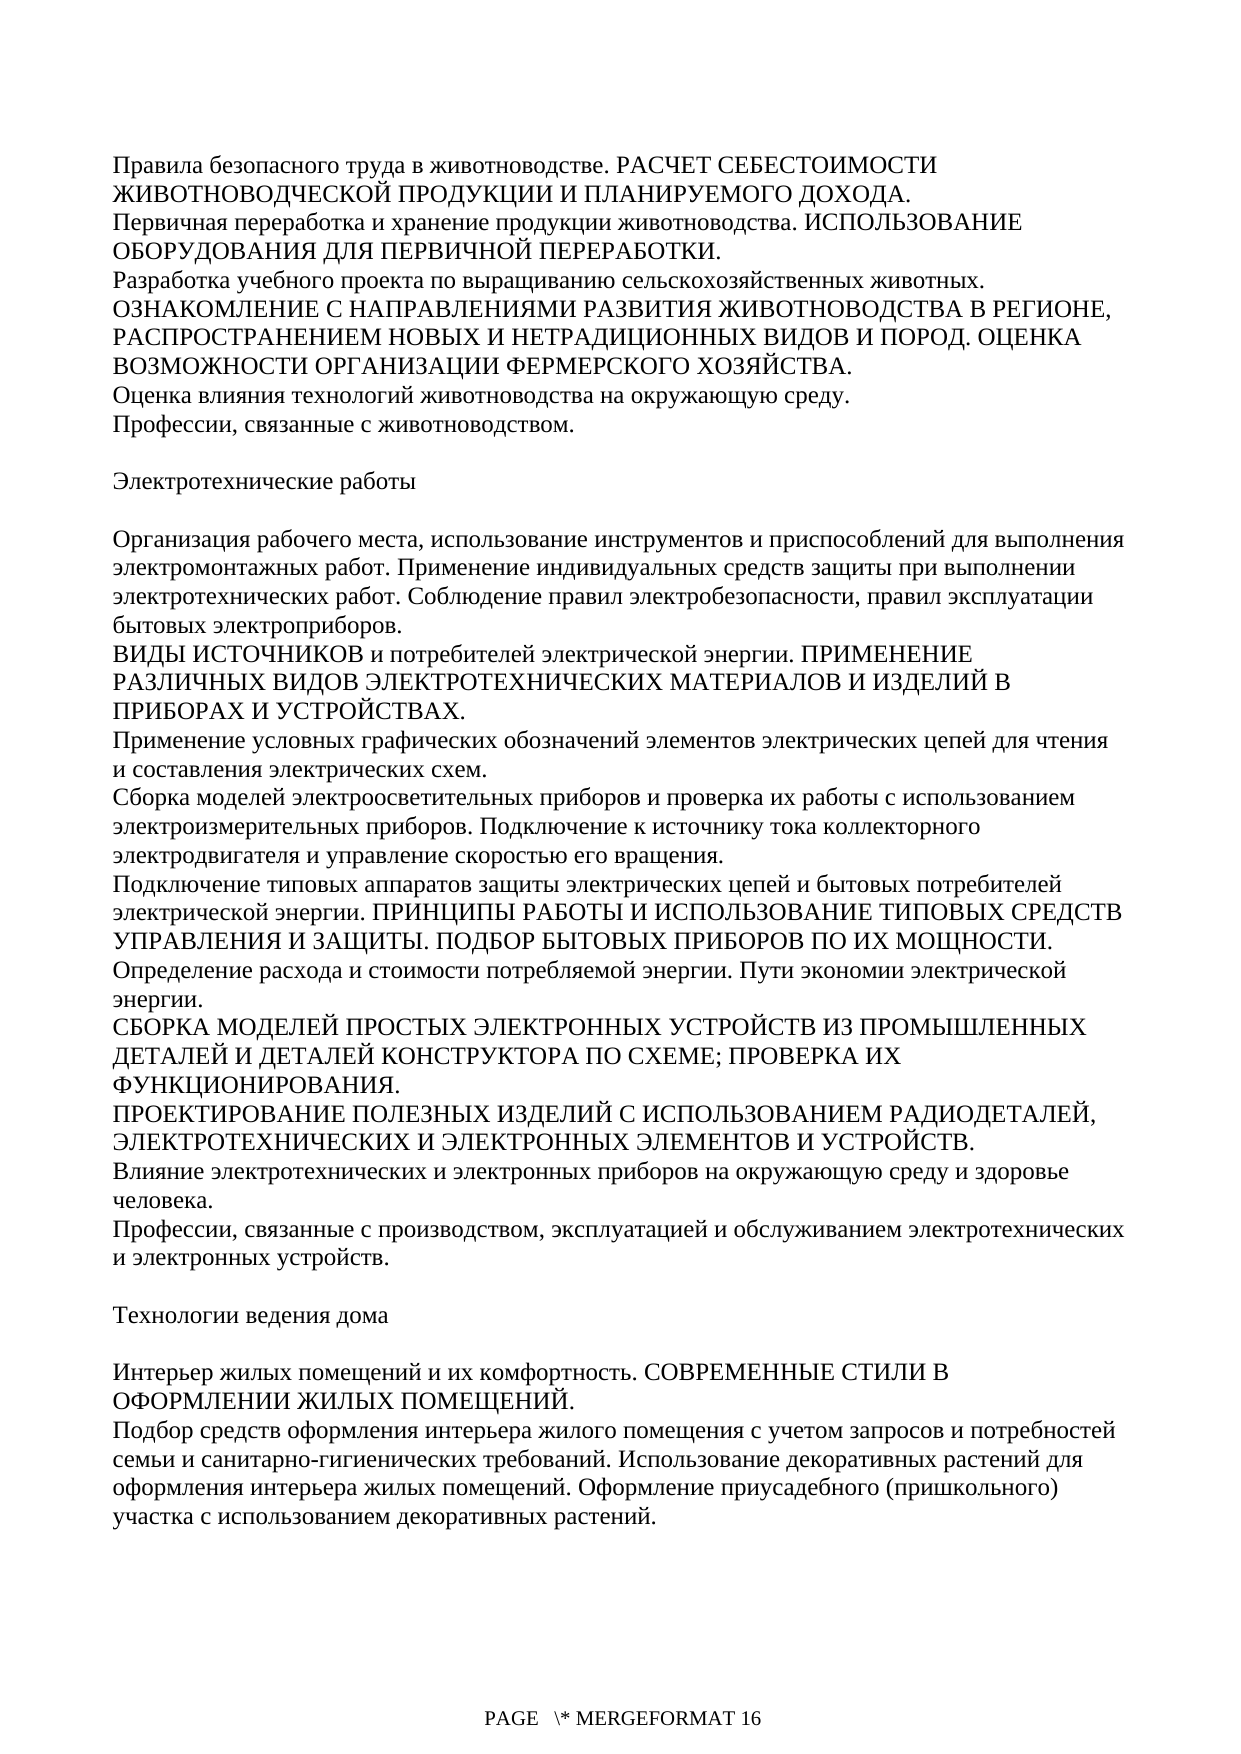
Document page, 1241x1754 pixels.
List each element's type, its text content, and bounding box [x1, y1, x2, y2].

text Применение условных графических обозначений элементов электрических цепей для чтения и составления электрических схем. [112, 725, 1128, 782]
text Влияние электротехнических и электронных приборов на окружающую среду и здоровье человека. [112, 1156, 1128, 1214]
text Оценка влияния технологий животноводства на окружающую среду. [112, 380, 1128, 409]
text ОЗНАКОМЛЕНИЕ С НАПРАВЛЕНИЯМИ РАЗВИТИЯ ЖИВОТНОВОДСТВА В РЕГИОНЕ, РАСПРОСТРАНЕНИЕМ НОВЫХ И НЕТРАДИЦИОННЫХ ВИДОВ И ПОРОД. ОЦЕНКА ВОЗМОЖНОСТИ ОРГАНИЗАЦИИ ФЕРМЕРСКОГО ХОЗЯЙСТВА. [112, 294, 1128, 380]
text Профессии, связанные с животноводством. [112, 409, 1128, 437]
text Подбор средств оформления интерьера жилого помещения с учетом запросов и потребностей семьи и санитарно-гигиенических требований. Использование декоративных растений для оформления интерьера жилых помещений. Оформление приусадебного (пришкольного) участка с использованием декоративных растений. [112, 1415, 1128, 1530]
text Профессии, связанные с производством, эксплуатацией и обслуживанием электротехнических и электронных устройств. [112, 1214, 1128, 1271]
text Технологии ведения дома [112, 1300, 1128, 1329]
text Организация рабочего места, использование инструментов и приспособлений для выполнения электромонтажных работ. Применение индивидуальных средств защиты при выполнении электротехнических работ. Соблюдение правил электробезопасности, правил эксплуатации бытовых электроприборов. [112, 524, 1128, 639]
text ПРОЕКТИРОВАНИЕ ПОЛЕЗНЫХ ИЗДЕЛИЙ С ИСПОЛЬЗОВАНИЕМ РАДИОДЕТАЛЕЙ, ЭЛЕКТРОТЕХНИЧЕСКИХ И ЭЛЕКТРОННЫХ ЭЛЕМЕНТОВ И УСТРОЙСТВ. [112, 1099, 1128, 1156]
text Сборка моделей электроосветительных приборов и проверка их работы с использованием электроизмерительных приборов. Подключение к источнику тока коллекторного электродвигателя и управление скоростью его вращения. [112, 782, 1128, 869]
text Электротехнические работы [112, 466, 1128, 495]
text ВИДЫ ИСТОЧНИКОВ и потребителей электрической энергии. ПРИМЕНЕНИЕ РАЗЛИЧНЫХ ВИДОВ ЭЛЕКТРОТЕХНИЧЕСКИХ МАТЕРИАЛОВ И ИЗДЕЛИЙ В ПРИБОРАХ И УСТРОЙСТВАХ. [112, 639, 1128, 725]
text СБОРКА МОДЕЛЕЙ ПРОСТЫХ ЭЛЕКТРОННЫХ УСТРОЙСТВ ИЗ ПРОМЫШЛЕННЫХ ДЕТАЛЕЙ И ДЕТАЛЕЙ КОНСТРУКТОРА ПО СХЕМЕ; ПРОВЕРКА ИХ ФУНКЦИОНИРОВАНИЯ. [112, 1012, 1128, 1099]
text Подключение типовых аппаратов защиты электрических цепей и бытовых потребителей электрической энергии. ПРИНЦИПЫ РАБОТЫ И ИСПОЛЬЗОВАНИЕ ТИПОВЫХ СРЕДСТВ УПРАВЛЕНИЯ И ЗАЩИТЫ. ПОДБОР БЫТОВЫХ ПРИБОРОВ ПО ИХ МОЩНОСТИ. Определение расхода и стоимости потребляемой энергии. Пути экономии электрической энергии. [112, 869, 1128, 1012]
text Разработка учебного проекта по выращиванию сельскохозяйственных животных. [112, 265, 1128, 294]
text Первичная переработка и хранение продукции животноводства. ИСПОЛЬЗОВАНИЕ ОБОРУДОВАНИЯ ДЛЯ ПЕРВИЧНОЙ ПЕРЕРАБОТКИ. [112, 207, 1128, 265]
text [112, 150, 1128, 207]
text Интерьер жилых помещений и их комфортность. СОВРЕМЕННЫЕ СТИЛИ В ОФОРМЛЕНИИ ЖИЛЫХ ПОМЕЩЕНИЙ. [112, 1357, 1128, 1415]
